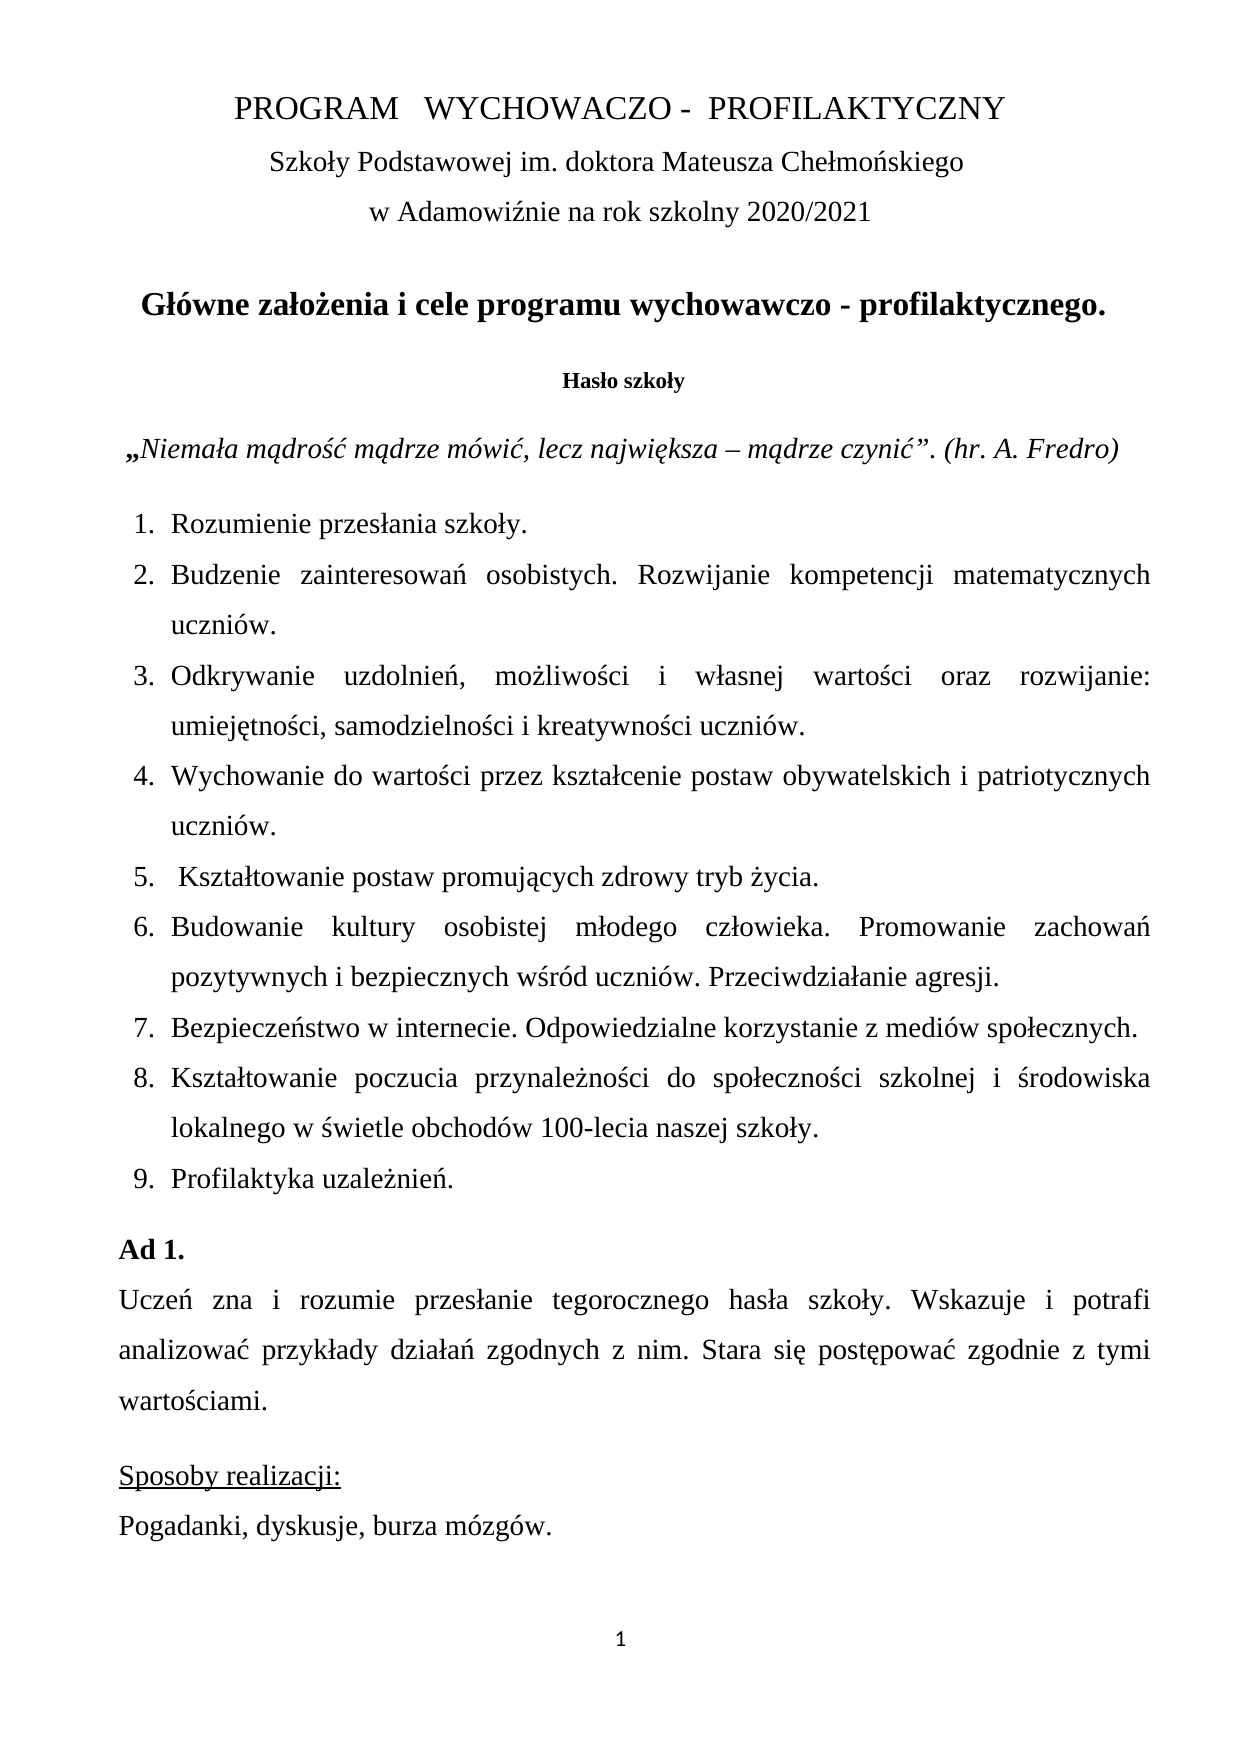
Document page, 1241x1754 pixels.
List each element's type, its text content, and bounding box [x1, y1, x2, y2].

text „Niemała mądrość mądrze mówić, lecz największa – mądrze czynić”. (hr. A. Fredro) [96, 431, 1152, 465]
text Główne założenia i cele programu wychowawczo - profilaktycznego. [96, 284, 1152, 323]
text Sposoby realizacji: [118, 1458, 1152, 1492]
list Budzenie zainteresowań osobistych. Rozwijanie kompetencji matematycznych uczniów. [133, 557, 1152, 641]
list Kształtowanie poczucia przynależności do społeczności szkolnej i środowiska lokalnego w świetle obchodów 100-lecia naszej szkoły. [133, 1060, 1152, 1144]
text Ad 1. [118, 1232, 1152, 1265]
list Profilaktyka uzależnień. [133, 1161, 1152, 1194]
list Rozumienie przesłania szkoły. [133, 507, 1152, 540]
text Pogadanki, dyskusje, burza mózgów. [118, 1508, 1152, 1542]
text PROGRAM WYCHOWACZO - PROFILAKTYCZNY Szkoły Podstawowej im. doktora Mateusza Chełmońskiego w Adamowiźnie na rok szkolny 2020/2021 [89, 89, 1152, 228]
list Bezpieczeństwo w internecie. Odpowiedzialne korzystanie z mediów społecznych. [133, 1010, 1152, 1043]
list Kształtowanie postaw promujących zdrowy tryb życia. [133, 859, 1152, 892]
list Wychowanie do wartości przez kształcenie postaw obywatelskich i patriotycznych uczniów. [133, 758, 1152, 842]
list Budowanie kultury osobistej młodego człowieka. Promowanie zachowań pozytywnych i bezpiecznych wśród uczniów. Przeciwdziałanie agresji. [133, 909, 1152, 993]
list Odkrywanie uzdolnień, możliwości i własnej wartości oraz rozwijanie: umiejętności, samodzielności i kreatywności uczniów. [133, 658, 1152, 741]
text Uczeń zna i rozumie przesłanie tegorocznego hasła szkoły. Wskazuje i potrafi analizować przykłady działań zgodnych z nim. Stara się postępować zgodnie z tymi wartościami. [118, 1282, 1152, 1416]
text Hasło szkoły [96, 367, 1152, 393]
